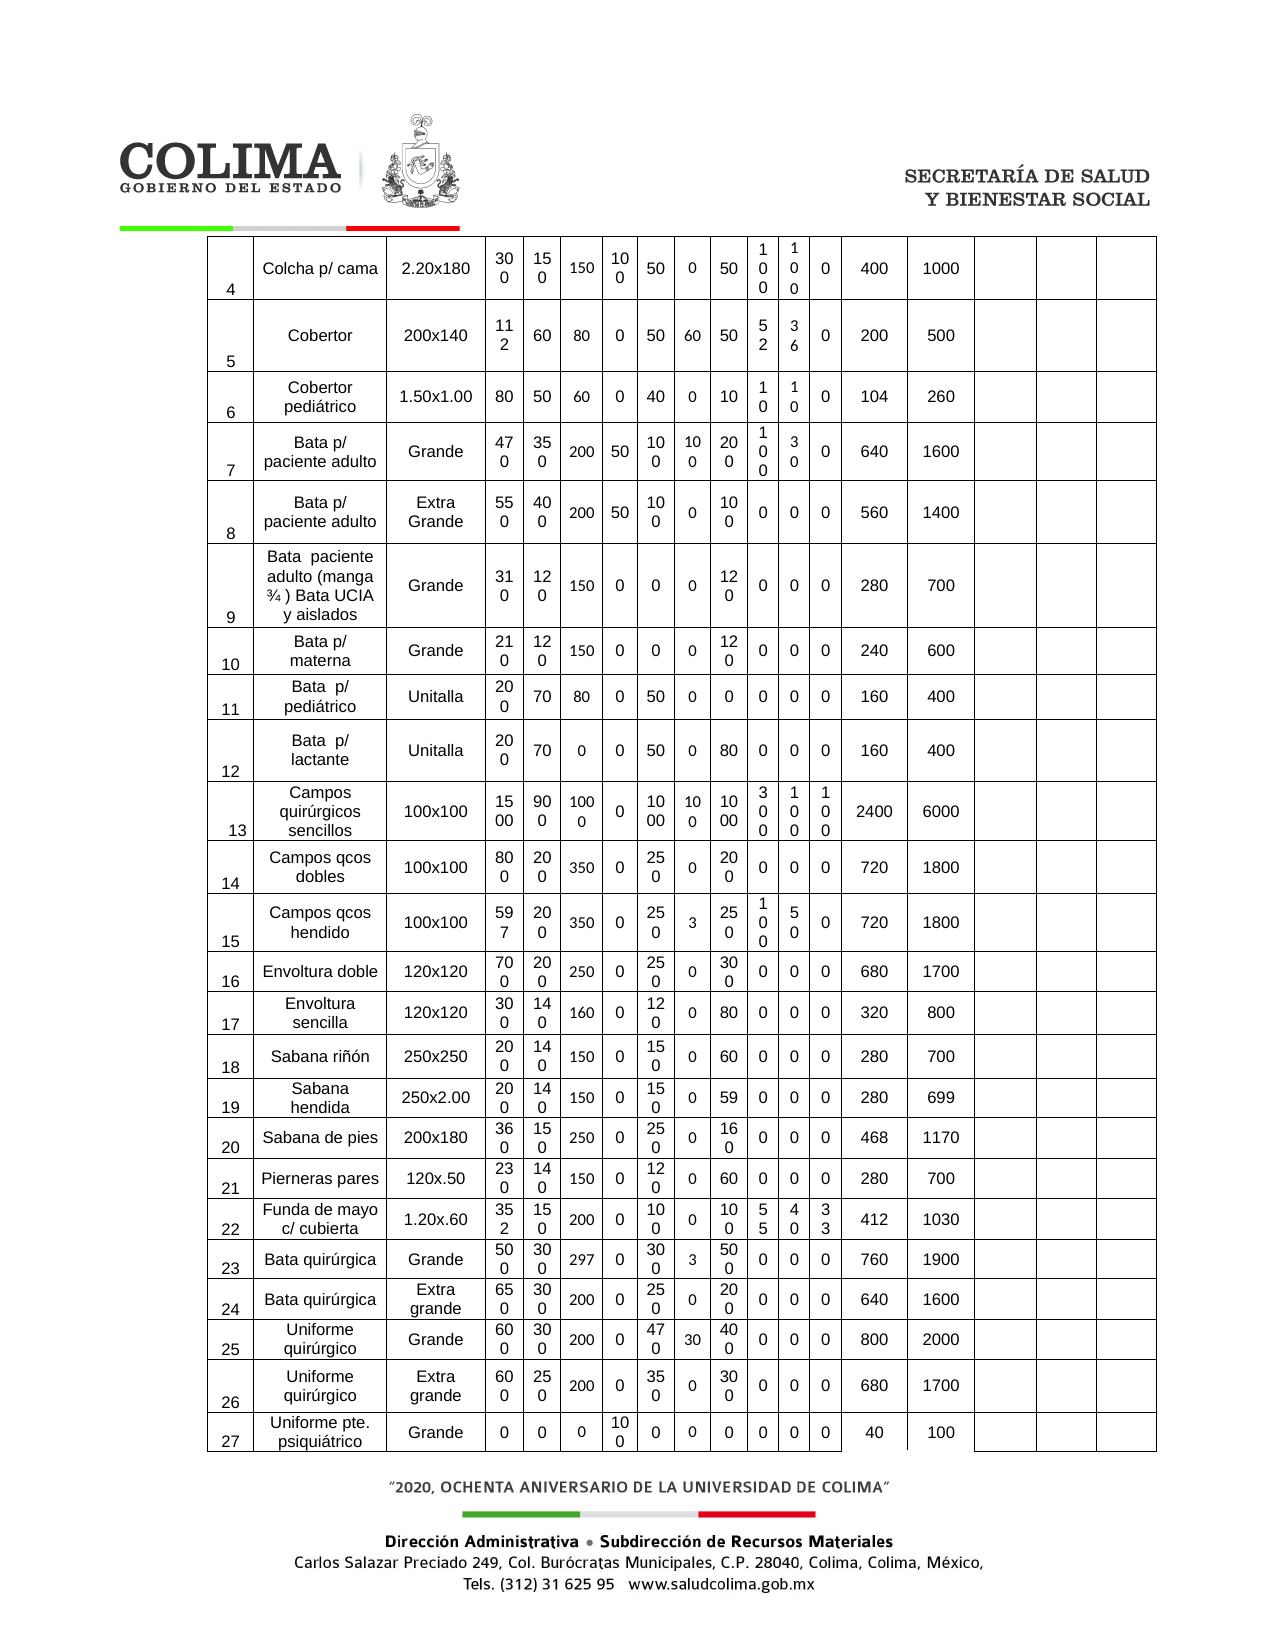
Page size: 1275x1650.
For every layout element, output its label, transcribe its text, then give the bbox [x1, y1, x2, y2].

table_cell 100 [779, 237, 809, 299]
table_cell 0 [486, 1413, 523, 1451]
table_cell 310 [486, 544, 523, 627]
table_cell 1700 [908, 952, 974, 991]
table_cell [1037, 782, 1096, 840]
table_cell 320 [842, 992, 907, 1034]
table_cell 1600 [908, 423, 974, 480]
table_cell 100 [711, 481, 747, 543]
table_cell 250 [638, 1118, 674, 1157]
table_cell Extra Grande [387, 481, 485, 543]
table_cell [1037, 1279, 1096, 1319]
table_cell 120x120 [387, 992, 485, 1034]
table_cell Uniforme quirúrgico [254, 1360, 386, 1412]
table_cell Bata p/ lactante [254, 720, 386, 781]
table_cell Grande [387, 628, 485, 673]
table_cell [1097, 1199, 1156, 1239]
table_cell 11 [208, 675, 253, 718]
table_cell 40 [842, 1413, 908, 1451]
table_cell Cobertor pediátrico [254, 372, 386, 422]
table_cell 500 [486, 1240, 523, 1278]
table_cell 100 [603, 1413, 637, 1451]
table_cell 0 [779, 1360, 809, 1412]
table_cell Cobertor [254, 300, 386, 371]
table_cell 1700 [908, 1360, 974, 1412]
table_cell 140 [524, 1079, 560, 1117]
table_cell 100 [638, 481, 674, 543]
table_cell 0 [779, 720, 809, 781]
table_cell 60 [711, 1035, 747, 1077]
table_cell 1000 [711, 782, 747, 840]
table_cell 0 [779, 1035, 809, 1077]
table_cell 112 [486, 300, 523, 371]
table_cell 0 [810, 1279, 841, 1319]
table_cell 50 [779, 894, 809, 951]
table_cell 3 [675, 894, 710, 951]
table_cell 0 [810, 1159, 841, 1198]
table_cell 250 [711, 894, 747, 951]
table_cell 100x100 [387, 841, 485, 893]
table_cell 1800 [908, 841, 974, 893]
table_cell 0 [561, 720, 602, 781]
table_cell 120 [711, 628, 747, 673]
table_cell 412 [842, 1199, 907, 1239]
table_cell 0 [675, 841, 710, 893]
table_cell 2400 [842, 782, 907, 840]
table_cell Bata p/ paciente adulto [254, 481, 386, 543]
table_cell 150 [561, 628, 602, 673]
table_cell 9 [208, 544, 253, 627]
table_cell 1000 [561, 782, 602, 840]
table_cell 0 [603, 841, 637, 893]
table_cell Grande [387, 1413, 485, 1451]
table_cell 500 [908, 300, 974, 371]
table_cell 22 [208, 1199, 253, 1239]
table_cell 700 [486, 952, 523, 991]
table_cell 150 [561, 237, 602, 299]
table_cell 52 [748, 300, 778, 371]
table_cell 0 [779, 675, 809, 718]
table_cell 0 [779, 544, 809, 627]
table_cell 1.50x1.00 [387, 372, 485, 422]
table_cell 700 [908, 1035, 974, 1077]
table_cell [975, 1035, 1036, 1077]
table_cell 550 [486, 481, 523, 543]
table_cell 0 [779, 952, 809, 991]
table_cell 50 [603, 481, 637, 543]
table_cell 0 [810, 952, 841, 991]
table_cell 0 [779, 1413, 809, 1451]
table_cell 250 [561, 952, 602, 991]
table_cell 0 [779, 1079, 809, 1117]
table_cell 250x2.00 [387, 1079, 485, 1117]
table_cell [1097, 423, 1156, 480]
table_cell 150 [561, 1035, 602, 1077]
table_cell 250x250 [387, 1035, 485, 1077]
table_cell [1097, 675, 1156, 718]
table_cell 150 [561, 1159, 602, 1198]
table_cell 150 [524, 1118, 560, 1157]
table_cell [1037, 1035, 1096, 1077]
table_cell 0 [810, 1035, 841, 1077]
table_cell 240 [842, 628, 907, 673]
table_cell 0 [675, 1360, 710, 1412]
table_cell 0 [638, 1413, 674, 1451]
table_cell 6000 [908, 782, 974, 840]
table_cell 120 [524, 544, 560, 627]
table_cell 8 [208, 481, 253, 543]
table_cell 150 [638, 1035, 674, 1077]
table_cell [1097, 300, 1156, 371]
table_cell 300 [486, 992, 523, 1034]
table_cell 250 [524, 1360, 560, 1412]
table_cell 0 [603, 1320, 637, 1359]
table_cell 1000 [638, 782, 674, 840]
table_cell 12 [208, 720, 253, 781]
table_cell 100 [748, 423, 778, 480]
table_cell Unitalla [387, 720, 485, 781]
table_cell 60 [524, 300, 560, 371]
table_cell 0 [748, 1079, 778, 1117]
table_cell 120 [638, 992, 674, 1034]
table_cell [1097, 1320, 1156, 1359]
table_cell Unitalla [387, 675, 485, 718]
table_cell [1037, 1199, 1096, 1239]
table_cell 250 [638, 894, 674, 951]
table_cell 55 [748, 1199, 778, 1239]
table_cell 6 [208, 372, 253, 422]
table_cell 10 [208, 628, 253, 673]
table_cell [975, 1413, 1036, 1451]
table_cell 200x180 [387, 1118, 485, 1157]
table_cell 0 [748, 1035, 778, 1077]
table_cell 1030 [908, 1199, 974, 1239]
table_cell [975, 675, 1036, 718]
table_cell [975, 372, 1036, 422]
table_cell [975, 952, 1036, 991]
table_cell [975, 628, 1036, 673]
table_cell 0 [603, 628, 637, 673]
table_cell 25 [208, 1320, 253, 1359]
table_cell 0 [675, 372, 710, 422]
table_cell 0 [748, 1118, 778, 1157]
table_cell 14 [208, 841, 253, 893]
table_cell [1037, 544, 1096, 627]
table_cell 0 [779, 481, 809, 543]
table_cell [1037, 628, 1096, 673]
table_cell [1037, 1360, 1096, 1412]
table_cell 50 [638, 720, 674, 781]
table_cell 160 [842, 675, 907, 718]
table_cell [1097, 1413, 1156, 1451]
table_cell [975, 1079, 1036, 1117]
table_cell [1097, 894, 1156, 951]
table_cell 104 [842, 372, 907, 422]
table_cell 0 [603, 675, 637, 718]
table_cell 150 [638, 1079, 674, 1117]
table_cell [1097, 481, 1156, 543]
table_cell [1097, 952, 1156, 991]
table_cell Grande [387, 1320, 485, 1359]
table_cell 300 [524, 1320, 560, 1359]
table_cell 5 [208, 300, 253, 371]
table_cell 200 [561, 1199, 602, 1239]
table_cell [1037, 1240, 1096, 1278]
table_cell [1037, 1079, 1096, 1117]
table_cell 470 [638, 1320, 674, 1359]
table_cell 160 [561, 992, 602, 1034]
table_cell 600 [486, 1360, 523, 1412]
table_cell [1097, 1360, 1156, 1412]
table_cell 0 [779, 1279, 809, 1319]
table_cell 0 [675, 720, 710, 781]
table_cell 0 [810, 675, 841, 718]
table_cell 100 [675, 782, 710, 840]
table_cell Sabana riñón [254, 1035, 386, 1077]
table_cell [975, 423, 1036, 480]
table_cell [975, 841, 1036, 893]
table_cell 7 [208, 423, 253, 480]
table_cell 0 [603, 372, 637, 422]
table_cell [975, 237, 1036, 299]
table_cell [1097, 1118, 1156, 1157]
table_cell 600 [486, 1320, 523, 1359]
table_cell 0 [748, 841, 778, 893]
table_cell 0 [779, 1240, 809, 1278]
table_cell 680 [842, 1360, 907, 1412]
table_cell 0 [675, 628, 710, 673]
table_cell [1037, 1320, 1096, 1359]
table_cell [1037, 423, 1096, 480]
table_cell 16 [208, 952, 253, 991]
picture [3, 29, 1267, 255]
table_cell 120 [524, 628, 560, 673]
table_cell Bata quirúrgica [254, 1279, 386, 1319]
table_cell 0 [748, 1279, 778, 1319]
table_cell [1097, 237, 1156, 299]
table_cell 280 [842, 1035, 907, 1077]
table_cell 0 [675, 1079, 710, 1117]
table_cell 0 [748, 952, 778, 991]
table_cell 0 [810, 1320, 841, 1359]
table_cell 80 [711, 720, 747, 781]
table_cell 17 [208, 992, 253, 1034]
table_cell 0 [524, 1413, 560, 1451]
table_cell 1900 [908, 1240, 974, 1278]
table_cell 560 [842, 481, 907, 543]
table_cell 100 [638, 423, 674, 480]
table_cell Grande [387, 1240, 485, 1278]
table_cell 4 [208, 237, 253, 299]
table_cell 26 [208, 1360, 253, 1412]
table_cell 0 [675, 675, 710, 718]
table_cell 70 [524, 675, 560, 718]
table_cell 20 [208, 1118, 253, 1157]
table_cell 300 [524, 1279, 560, 1319]
table_cell 350 [638, 1360, 674, 1412]
table_cell Extra grande [387, 1360, 485, 1412]
table_cell 3 [675, 1240, 710, 1278]
table_cell 50 [638, 300, 674, 371]
table_cell 50 [711, 237, 747, 299]
table_cell 0 [603, 1199, 637, 1239]
table_cell 0 [748, 992, 778, 1034]
table_cell [1037, 1413, 1096, 1451]
table_cell 0 [675, 544, 710, 627]
table_cell 15 [208, 894, 253, 951]
table_cell 500 [711, 1240, 747, 1278]
table_cell 260 [908, 372, 974, 422]
table_cell [1037, 1159, 1096, 1198]
table_cell Uniforme quirúrgico [254, 1320, 386, 1359]
table_cell 1400 [908, 481, 974, 543]
table_cell 0 [748, 544, 778, 627]
table_cell 80 [486, 372, 523, 422]
table_cell 200 [842, 300, 907, 371]
table_cell 120x.50 [387, 1159, 485, 1198]
table_cell 0 [748, 1413, 778, 1451]
table_cell Bata p/ materna [254, 628, 386, 673]
table_cell 160 [842, 720, 907, 781]
table_cell 300 [748, 782, 778, 840]
table_cell 297 [561, 1240, 602, 1278]
table_cell [1097, 841, 1156, 893]
table_cell 200 [561, 1360, 602, 1412]
table_cell 200 [561, 1279, 602, 1319]
table_cell 80 [711, 992, 747, 1034]
table_cell Bata p/ pediátrico [254, 675, 386, 718]
table_cell 200 [486, 720, 523, 781]
table_cell Pierneras pares [254, 1159, 386, 1198]
table_cell 0 [603, 1279, 637, 1319]
table_cell 0 [603, 1118, 637, 1157]
table_cell 200 [711, 841, 747, 893]
table_cell 100 [779, 782, 809, 840]
table_cell 1800 [908, 894, 974, 951]
table_cell 120 [638, 1159, 674, 1198]
table_cell 0 [748, 720, 778, 781]
table_cell 0 [810, 481, 841, 543]
table_cell 0 [748, 1320, 778, 1359]
table_cell 350 [561, 841, 602, 893]
table_cell 140 [524, 992, 560, 1034]
table_cell 13 [208, 782, 253, 840]
table_cell 0 [810, 423, 841, 480]
table_cell 60 [561, 372, 602, 422]
table_cell Colcha p/ cama [254, 237, 386, 299]
table_cell [975, 1240, 1036, 1278]
table_cell 720 [842, 841, 907, 893]
table_cell 100 [711, 1199, 747, 1239]
table_cell 0 [810, 841, 841, 893]
table_cell 0 [603, 544, 637, 627]
table_cell 60 [711, 1159, 747, 1198]
table_cell [975, 1320, 1036, 1359]
table_cell 50 [638, 237, 674, 299]
table_cell 0 [810, 237, 841, 299]
table_cell 10 [711, 372, 747, 422]
table_cell [1037, 841, 1096, 893]
table_cell Bata quirúrgica [254, 1240, 386, 1278]
table_cell 0 [603, 1240, 637, 1278]
table_cell 300 [711, 1360, 747, 1412]
table_cell 0 [603, 952, 637, 991]
table_cell 40 [638, 372, 674, 422]
table_cell 120 [711, 544, 747, 627]
table_cell [975, 720, 1036, 781]
table_cell 200 [524, 894, 560, 951]
table_cell [975, 300, 1036, 371]
table_cell [1037, 952, 1096, 991]
table_cell 400 [711, 1320, 747, 1359]
table_cell 33 [810, 1199, 841, 1239]
table_cell 400 [524, 481, 560, 543]
table_cell 800 [908, 992, 974, 1034]
table_cell [1097, 1035, 1156, 1077]
table_cell 300 [524, 1240, 560, 1278]
table_cell 100x100 [387, 894, 485, 951]
table_cell 200 [486, 1035, 523, 1077]
table_cell Envoltura sencilla [254, 992, 386, 1034]
table_cell Campos qcos dobles [254, 841, 386, 893]
table_cell 0 [603, 1035, 637, 1077]
table_cell 10 [748, 372, 778, 422]
table_cell 50 [603, 423, 637, 480]
table_cell 50 [638, 675, 674, 718]
table_cell Grande [387, 544, 485, 627]
table_cell 200 [561, 1320, 602, 1359]
table_cell 0 [748, 628, 778, 673]
table_cell 280 [842, 544, 907, 627]
table_cell 30 [675, 1320, 710, 1359]
table_cell 0 [779, 1159, 809, 1198]
table_cell [975, 992, 1036, 1034]
table_cell 0 [748, 675, 778, 718]
table_cell 50 [524, 372, 560, 422]
table_cell [1037, 1118, 1096, 1157]
table_cell [1097, 1079, 1156, 1117]
table_cell 200 [524, 952, 560, 991]
table_cell 59 [711, 1079, 747, 1117]
table_cell Extra grande [387, 1279, 485, 1319]
table_cell 200 [486, 1079, 523, 1117]
table_cell 2.20x180 [387, 237, 485, 299]
table_cell [1097, 720, 1156, 781]
table_cell 300 [711, 952, 747, 991]
table_cell 230 [486, 1159, 523, 1198]
table_cell 400 [842, 237, 907, 299]
table_cell [1037, 675, 1096, 718]
table_cell 640 [842, 1279, 907, 1319]
table_cell 27 [208, 1413, 253, 1451]
table_cell 0 [748, 1240, 778, 1278]
table_cell [975, 544, 1036, 627]
table_cell 60 [675, 300, 710, 371]
table_cell Grande [387, 423, 485, 480]
table_cell [1097, 544, 1156, 627]
table_cell 352 [486, 1199, 523, 1239]
table_cell 0 [675, 1413, 710, 1451]
table_cell Uniforme pte. psiquiátrico [254, 1413, 386, 1451]
table_cell 200 [711, 1279, 747, 1319]
table_cell [975, 894, 1036, 951]
table_cell 0 [675, 1279, 710, 1319]
table_cell 100 [748, 237, 778, 299]
table_cell 150 [524, 237, 560, 299]
table_cell 350 [524, 423, 560, 480]
table_cell 200 [561, 423, 602, 480]
table_cell 468 [842, 1118, 907, 1157]
table_cell Bata paciente adulto (manga ¾ ) Bata UCIA y aislados [254, 544, 386, 627]
table_cell 0 [779, 1320, 809, 1359]
table_cell [1097, 628, 1156, 673]
table_cell 50 [711, 300, 747, 371]
table_cell 150 [524, 1199, 560, 1239]
table_cell 0 [675, 1035, 710, 1077]
table_cell [975, 1360, 1036, 1412]
table_cell 80 [561, 675, 602, 718]
table_cell [1097, 1240, 1156, 1278]
table_cell 0 [779, 841, 809, 893]
table_cell 0 [810, 894, 841, 951]
table_cell 0 [603, 300, 637, 371]
table_cell 100 [748, 894, 778, 951]
table_cell 0 [810, 720, 841, 781]
table_cell 0 [810, 1240, 841, 1278]
table_cell 0 [779, 1118, 809, 1157]
table_cell 360 [486, 1118, 523, 1157]
table_cell 0 [810, 544, 841, 627]
table_cell 200 [711, 423, 747, 480]
table_cell 0 [603, 720, 637, 781]
table_cell Sabana hendida [254, 1079, 386, 1117]
table_cell 0 [810, 372, 841, 422]
table_cell 800 [486, 841, 523, 893]
table_cell 0 [675, 481, 710, 543]
table_cell Campos qcos hendido [254, 894, 386, 951]
table_cell 1600 [908, 1279, 974, 1319]
table_cell 24 [208, 1279, 253, 1319]
table_cell 0 [810, 1118, 841, 1157]
table_cell 900 [524, 782, 560, 840]
table_cell 0 [748, 481, 778, 543]
table_cell 0 [810, 628, 841, 673]
table_cell 700 [908, 1159, 974, 1198]
table_cell 680 [842, 952, 907, 991]
table_cell Funda de mayo c/ cubierta [254, 1199, 386, 1239]
table_cell 0 [675, 1118, 710, 1157]
table_cell 0 [711, 675, 747, 718]
table_cell [1037, 237, 1096, 299]
table_cell 0 [603, 1079, 637, 1117]
table_cell 350 [561, 894, 602, 951]
table_cell 300 [638, 1240, 674, 1278]
table_cell [1037, 300, 1096, 371]
table_cell Envoltura doble [254, 952, 386, 991]
table_cell 400 [908, 720, 974, 781]
table_cell 0 [561, 1413, 602, 1451]
table_cell 800 [842, 1320, 907, 1359]
table_cell 470 [486, 423, 523, 480]
table_cell 0 [748, 1360, 778, 1412]
table_cell 0 [638, 628, 674, 673]
table_cell [975, 1118, 1036, 1157]
table_cell [975, 1159, 1036, 1198]
table_cell 0 [779, 628, 809, 673]
table_cell 0 [675, 237, 710, 299]
table_cell 200 [486, 675, 523, 718]
table_cell [1037, 894, 1096, 951]
table_cell 2000 [908, 1320, 974, 1359]
table_cell 140 [524, 1159, 560, 1198]
table_cell [1097, 782, 1156, 840]
table_cell 250 [638, 841, 674, 893]
table_cell Bata p/ paciente adulto [254, 423, 386, 480]
table_cell 36 [779, 300, 809, 371]
table_cell 19 [208, 1079, 253, 1117]
table_cell 200 [524, 841, 560, 893]
table_cell 120x120 [387, 952, 485, 991]
table_cell [1037, 481, 1096, 543]
table_cell 0 [638, 544, 674, 627]
table_cell 0 [779, 992, 809, 1034]
table_cell 30 [779, 423, 809, 480]
table_cell 650 [486, 1279, 523, 1319]
table_cell 18 [208, 1035, 253, 1077]
table_cell [1037, 992, 1096, 1034]
table_cell 0 [748, 1159, 778, 1198]
table_cell 250 [561, 1118, 602, 1157]
table_cell 0 [603, 1360, 637, 1412]
table_cell 280 [842, 1079, 907, 1117]
table_cell 700 [908, 544, 974, 627]
table_cell [1037, 372, 1096, 422]
table_cell 300 [486, 237, 523, 299]
table_cell [1097, 992, 1156, 1034]
table_cell 0 [810, 1360, 841, 1412]
table_cell 280 [842, 1159, 907, 1198]
table_cell 597 [486, 894, 523, 951]
table_cell 150 [561, 1079, 602, 1117]
table_cell 0 [711, 1413, 747, 1451]
table_cell [975, 481, 1036, 543]
table_cell 250 [638, 1279, 674, 1319]
table_cell 200x140 [387, 300, 485, 371]
table_cell 0 [675, 1159, 710, 1198]
table_cell [975, 1199, 1036, 1239]
table_cell 210 [486, 628, 523, 673]
table_cell 1.20x.60 [387, 1199, 485, 1239]
table_cell 100 [675, 423, 710, 480]
table_cell [1037, 720, 1096, 781]
table_cell 150 [561, 544, 602, 627]
picture [0, 1462, 1275, 1622]
table_cell 0 [675, 1199, 710, 1239]
table_cell 760 [842, 1240, 907, 1278]
table_cell 400 [908, 675, 974, 718]
table_cell 640 [842, 423, 907, 480]
table_cell 21 [208, 1159, 253, 1198]
table_cell 140 [524, 1035, 560, 1077]
table_cell 1170 [908, 1118, 974, 1157]
table_cell 0 [810, 300, 841, 371]
table_cell 100 [603, 237, 637, 299]
table_cell [1097, 372, 1156, 422]
table_cell [1097, 1279, 1156, 1319]
table_cell 0 [810, 992, 841, 1034]
table_cell 699 [908, 1079, 974, 1117]
table_cell 0 [603, 992, 637, 1034]
table_cell 100 [810, 782, 841, 840]
table_cell 0 [810, 1079, 841, 1117]
table_cell 0 [675, 992, 710, 1034]
table_cell 200 [561, 481, 602, 543]
table_cell 23 [208, 1240, 253, 1278]
table_cell 100 [638, 1199, 674, 1239]
table_cell 600 [908, 628, 974, 673]
table_cell Sabana de pies [254, 1118, 386, 1157]
table_cell 720 [842, 894, 907, 951]
table_cell 100 [908, 1413, 974, 1451]
table_cell [1097, 1159, 1156, 1198]
table_cell 0 [603, 1159, 637, 1198]
table_cell [975, 782, 1036, 840]
table_cell [975, 1279, 1036, 1319]
table_cell 10 [779, 372, 809, 422]
table_cell 0 [603, 782, 637, 840]
table_cell 250 [638, 952, 674, 991]
table_cell Campos quirúrgicos sencillos [254, 782, 386, 840]
table_cell 0 [675, 952, 710, 991]
table_cell 100x100 [387, 782, 485, 840]
table_cell 0 [603, 894, 637, 951]
table_cell 80 [561, 300, 602, 371]
table_cell 1000 [908, 237, 974, 299]
table_cell 160 [711, 1118, 747, 1157]
table_cell 70 [524, 720, 560, 781]
table_cell 1500 [486, 782, 523, 840]
table_cell 0 [810, 1413, 841, 1451]
table_cell 40 [779, 1199, 809, 1239]
